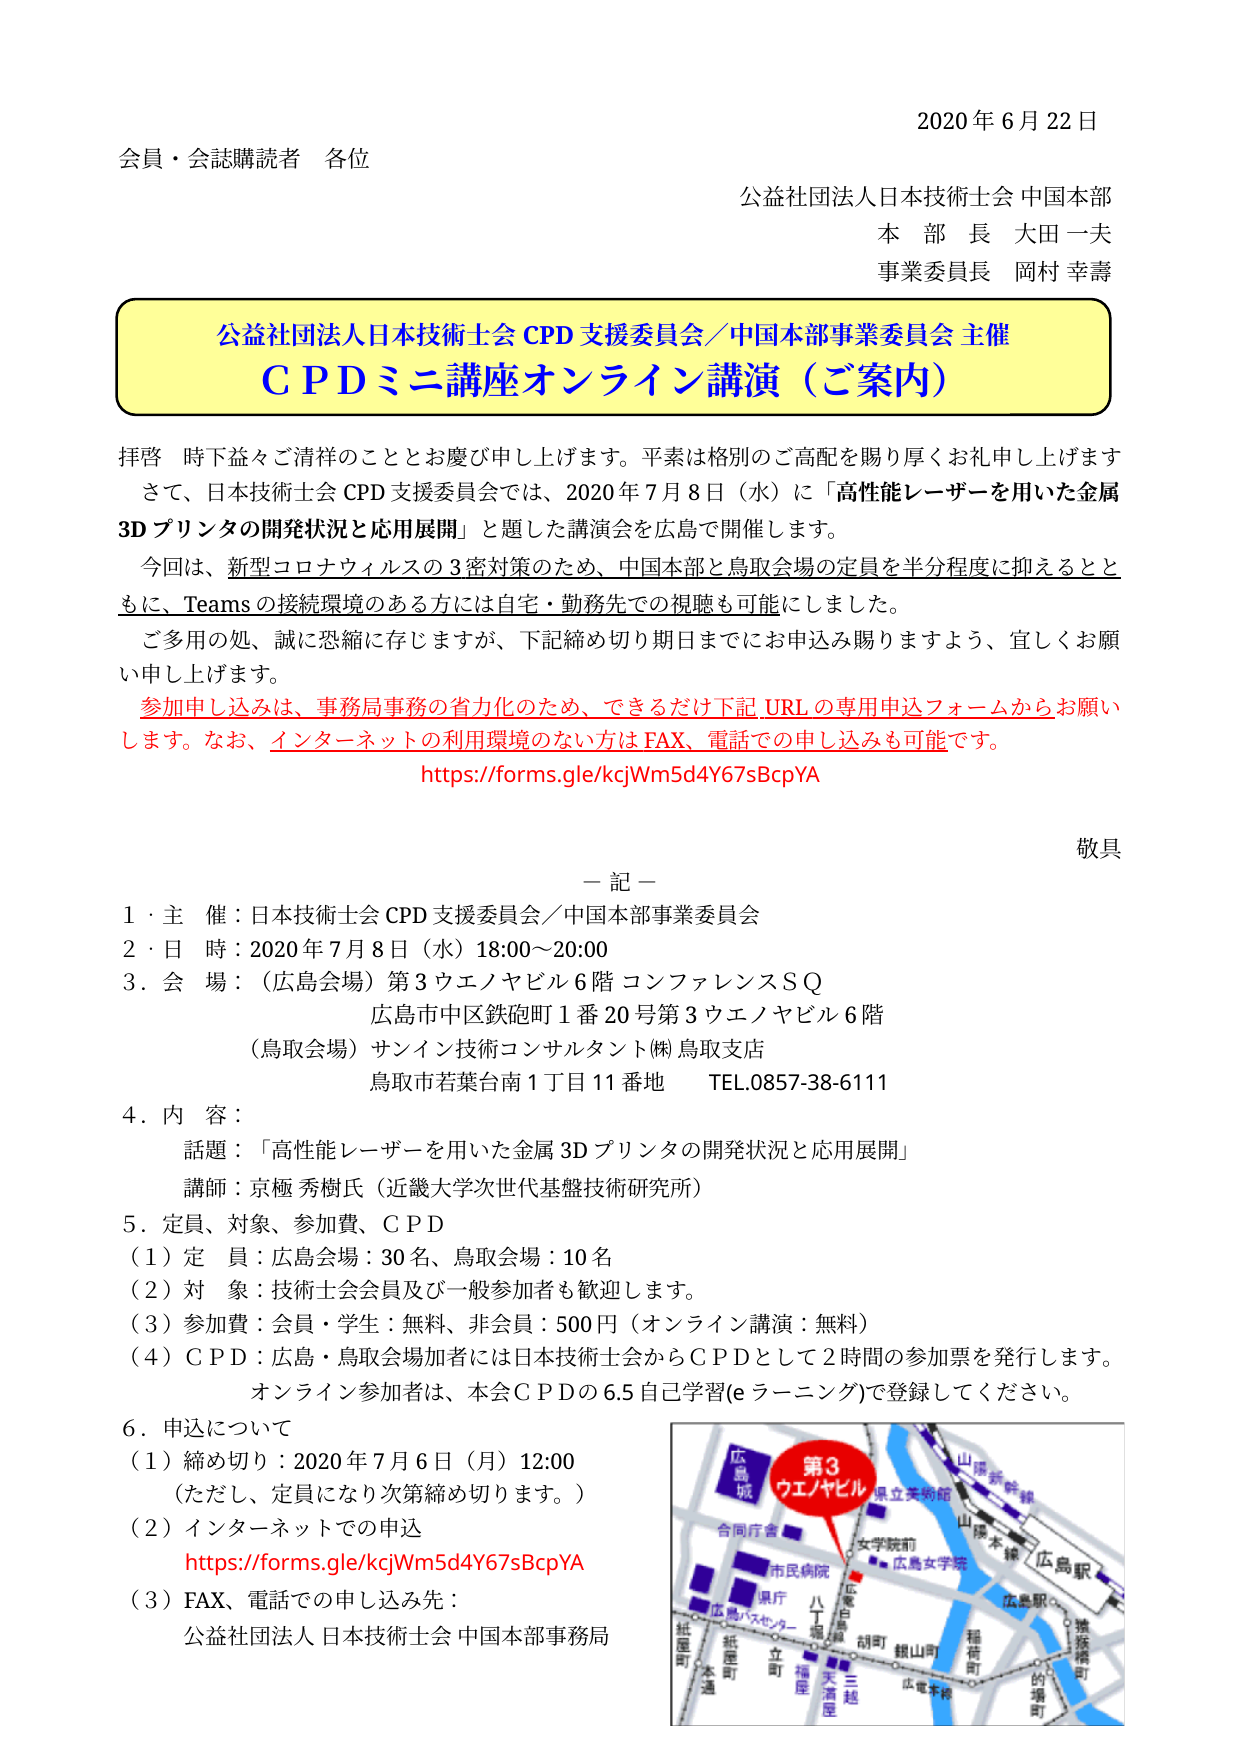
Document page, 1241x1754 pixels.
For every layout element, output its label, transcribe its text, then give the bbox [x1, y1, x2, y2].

text さて、日本技術士会 CPD支援委員会では、2020年7月8日（水）に「高性能レーザーを用いた金属3Dプリンタの開発状況と応用展開」と題した講演会を広島で開催します。 [118, 472, 1122, 547]
text 参加申し込みは、事務局事務の省力化のため、できるだけ下記URLの専用申込フォームからお願いします。なお、インターネットの利用環境のない方はFAX、電話での申し込みも可能です。 [118, 689, 1122, 755]
text 鳥取市若葉台南1丁目11番地 TEL.0857-38-6111 [118, 1064, 1122, 1097]
text － 記 － [118, 864, 1122, 897]
picture [669, 1421, 1125, 1726]
text （３）FAX、電話での申し込み先： [118, 1580, 669, 1618]
text （鳥取会場）サンイン技術コンサルタント㈱ 鳥取支店 [118, 1030, 1122, 1064]
text 講師：京極 秀樹氏（近畿大学次世代基盤技術研究所） [184, 1168, 1122, 1205]
text 拝啓 時下益々ご清祥のこととお慶び申し上げます。平素は格別のご高配を賜り厚くお礼申し上げます。 [118, 439, 1122, 472]
text 会員・会誌購読者 各位 [118, 139, 1122, 176]
text （２）インターネットでの申込 [118, 1509, 669, 1543]
text （１）締め切り：2020年7月6日（月）12:00 （ただし、定員になり次第締め切ります。） [118, 1443, 669, 1509]
text ６．申込について [118, 1409, 1122, 1443]
text （４）ＣＰＤ：広島・鳥取会場加者には日本技術士会からＣＰＤとして２時間の参加票を発行します。 [118, 1339, 1122, 1372]
text 本 部 長 大田 一夫 [118, 214, 1112, 251]
text 広島市中区鉄砲町１番20号第3ウエノヤビル6階 [118, 997, 1122, 1030]
text ご多用の処、誠に恐縮に存じますが、下記締め切り期日までにお申込み賜りますよう、宜しくお願い申し上げます。 [118, 622, 1122, 689]
text ５．定員、対象、参加費、ＣＰＤ [118, 1205, 1122, 1239]
text ３．会 場：（広島会場）第3ウエノヤビル6階 コンファレンスＳＱ [118, 964, 1122, 997]
text （１）定 員：広島会場：30名、鳥取会場：10名 [118, 1239, 1122, 1272]
text 2020年 6月22日 [118, 101, 1099, 139]
text https://forms.gle/kcjWm5d4Y67sBcpYA [118, 755, 1122, 793]
text ４．内 容： [118, 1097, 1122, 1130]
text 敬具 [118, 830, 1122, 864]
text https://forms.gle/kcjWm5d4Y67sBcpYA [118, 1543, 669, 1580]
text オンライン参加者は、本会ＣＰＤの6.5自己学習(eラーニング)で登録してください。 [118, 1372, 1122, 1409]
text １．主 催：日本技術士会CPD支援委員会／中国本部事業委員会 [118, 897, 1122, 930]
text 今回は、新型コロナウィルスの3密対策のため、中国本部と鳥取会場の定員を半分程度に抑えるとともに、Teamsの接続環境のある方には自宅・勤務先での視聴も可能にしました。 [118, 547, 1122, 622]
text （２）対 象：技術士会会員及び一般参加者も歓迎します。 [118, 1272, 1122, 1305]
text 公益社団法人日本技術士会 中国本部 [118, 176, 1112, 214]
text 公益社団法人 日本技術士会 中国本部事務局 [184, 1618, 669, 1651]
text ２．日 時：2020年7月8日（水）18:00～20:00 [118, 930, 1122, 964]
text 事業委員長 岡村 幸壽 [118, 251, 1112, 289]
text 話題：「高性能レーザーを用いた金属3Dプリンタの開発状況と応用展開」 [184, 1130, 1122, 1168]
text （３）参加費：会員・学生：無料、非会員：500円（オンライン講演：無料） [118, 1305, 1122, 1339]
